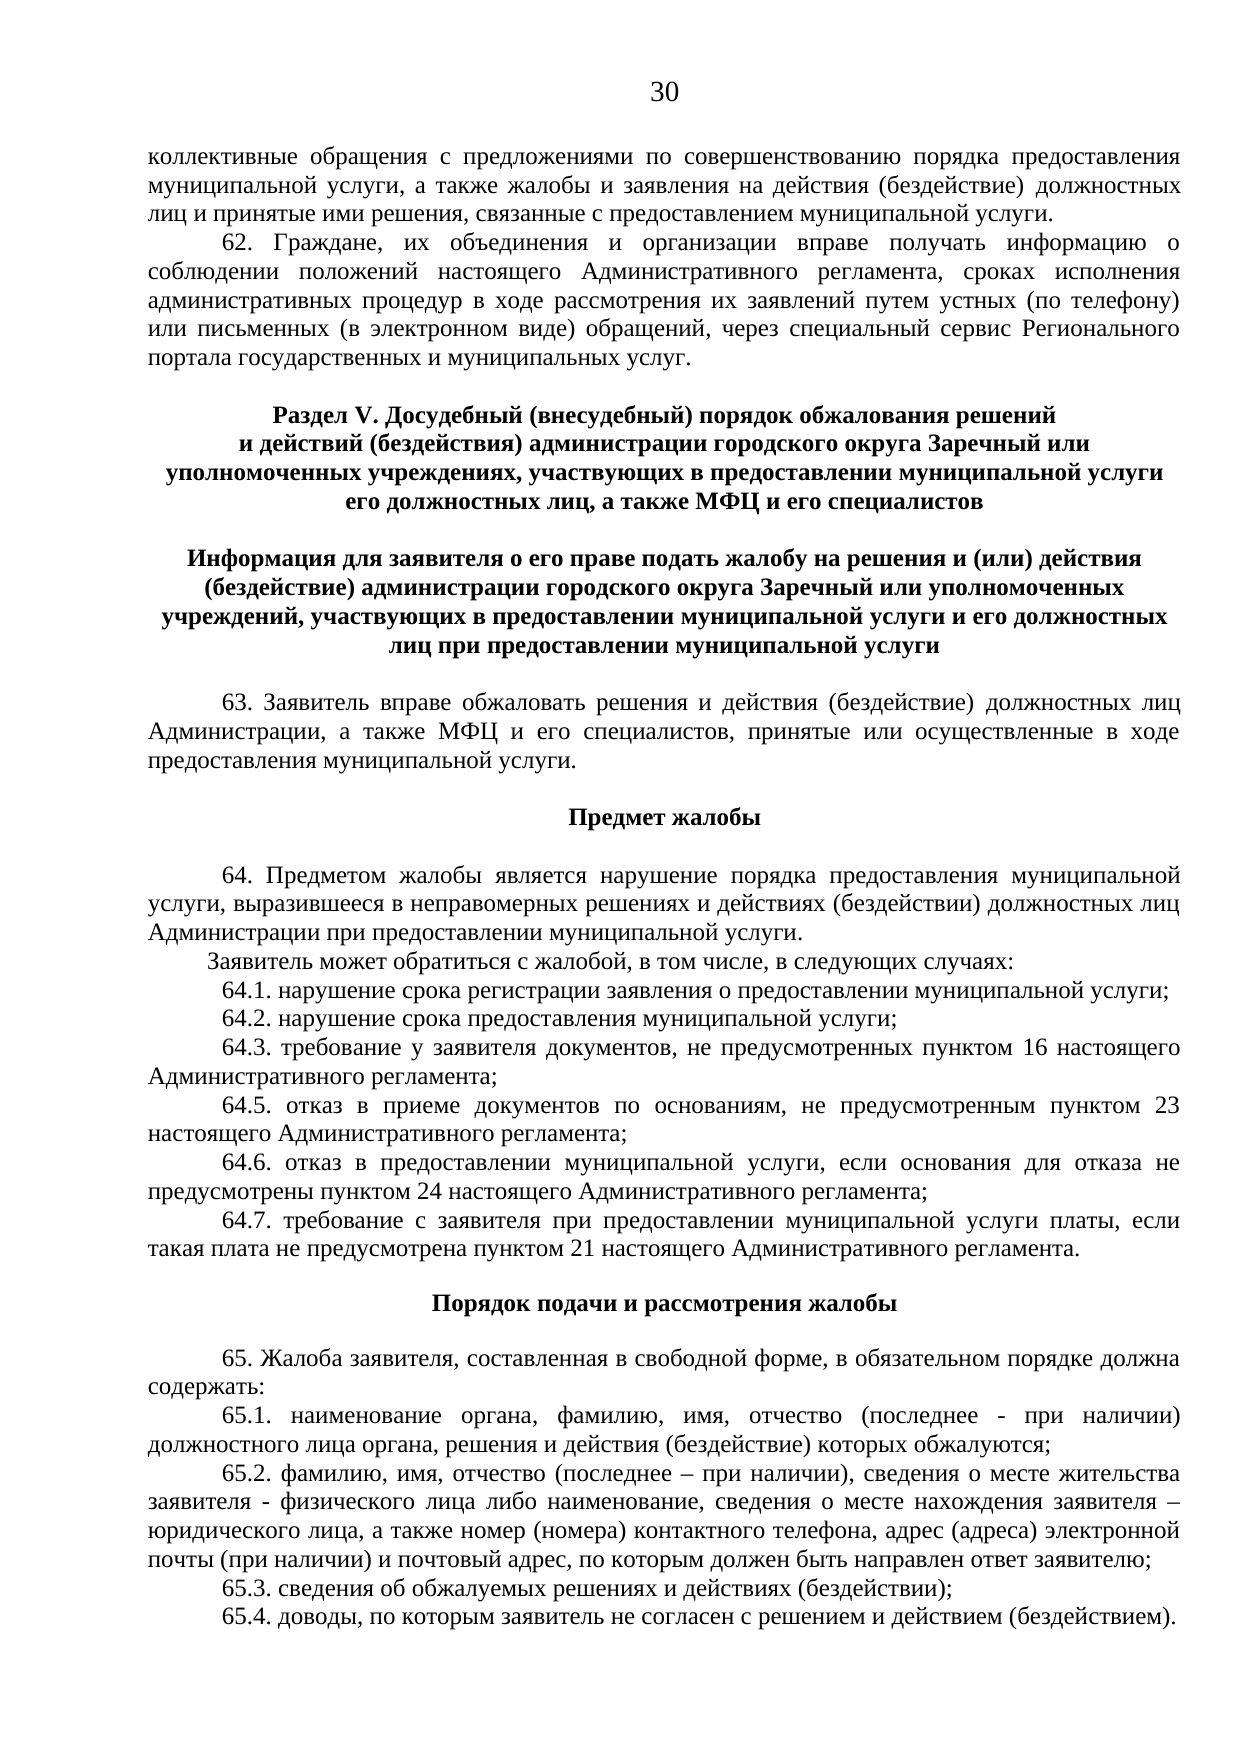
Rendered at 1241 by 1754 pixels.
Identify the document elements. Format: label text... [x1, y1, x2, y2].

text 64.2. нарушение срока предоставления муниципальной услуги; [148, 1003, 1181, 1032]
text 64.7. требование с заявителя при предоставлении муниципальной услуги платы, если такая плата не предусмотрена пунктом 21 настоящего Административного регламента. [148, 1205, 1181, 1262]
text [148, 141, 1181, 227]
text 65.4. доводы, по которым заявитель не согласен с решением и действием (бездействием). [148, 1601, 1181, 1630]
text 65.1. наименование органа, фамилию, имя, отчество (последнее - при наличии) должностного лица органа, решения и действия (бездействие) которых обжалуются; [148, 1400, 1181, 1458]
text 64.5. отказ в приеме документов по основаниям, не предусмотренным пунктом 23 настоящего Административного регламента; [148, 1090, 1181, 1147]
text 64.3. требование у заявителя документов, не предусмотренных пунктом 16 настоящего Административного регламента; [148, 1032, 1181, 1090]
text Заявитель может обратиться с жалобой, в том числе, в следующих случаях: [148, 946, 1181, 975]
text Раздел V. Досудебный (внесудебный) порядок обжалования решений [148, 400, 1181, 428]
text 65. Жалоба заявителя, составленная в свободной форме, в обязательном порядке должна содержать: [148, 1343, 1181, 1400]
text 62. Граждане, их объединения и организации вправе получать информацию о соблюдении положений настоящего Административного регламента, сроках исполнения административных процедур в ходе рассмотрения их заявлений путем устных (по телефону) или письменных (в электронном виде) обращений, через специальный сервис Регионального портала государственных и муниципальных услуг. [148, 227, 1181, 371]
text Предмет жалобы [148, 802, 1181, 831]
text 65.3. сведения об обжалуемых решениях и действиях (бездействии); [148, 1573, 1181, 1601]
text 64. Предметом жалобы является нарушение порядка предоставления муниципальной услуги, выразившееся в неправомерных решениях и действиях (бездействии) должностных лиц Администрации при предоставлении муниципальной услуги. [148, 860, 1181, 946]
text Порядок подачи и рассмотрения жалобы [148, 1291, 1181, 1317]
text Информация для заявителя о его праве подать жалобу на решения и (или) действия (бездействие) администрации городского округа Заречный или уполномоченных учреждений, участвующих в предоставлении муниципальной услуги и его должностных лиц при предоставлении муниципальной услуги [148, 543, 1181, 658]
text и действий (бездействия) администрации городского округа Заречный или уполномоченных учреждениях, участвующих в предоставлении муниципальной услуги его должностных лиц, а также МФЦ и его специалистов [148, 428, 1181, 515]
text 64.6. отказ в предоставлении муниципальной услуги, если основания для отказа не предусмотрены пунктом 24 настоящего Административного регламента; [148, 1147, 1181, 1205]
text 64.1. нарушение срока регистрации заявления о предоставлении муниципальной услуги; [148, 975, 1181, 1003]
text 63. Заявитель вправе обжаловать решения и действия (бездействие) должностных лиц Администрации, а также МФЦ и его специалистов, принятые или осуществленные в ходе предоставления муниципальной услуги. [148, 687, 1181, 773]
text 65.2. фамилию, имя, отчество (последнее – при наличии), сведения о месте жительства заявителя - физического лица либо наименование, сведения о месте нахождения заявителя – юридического лица, а также номер (номера) контактного телефона, адрес (адреса) электронной почты (при наличии) и почтовый адрес, по которым должен быть направлен ответ заявителю; [148, 1458, 1181, 1573]
